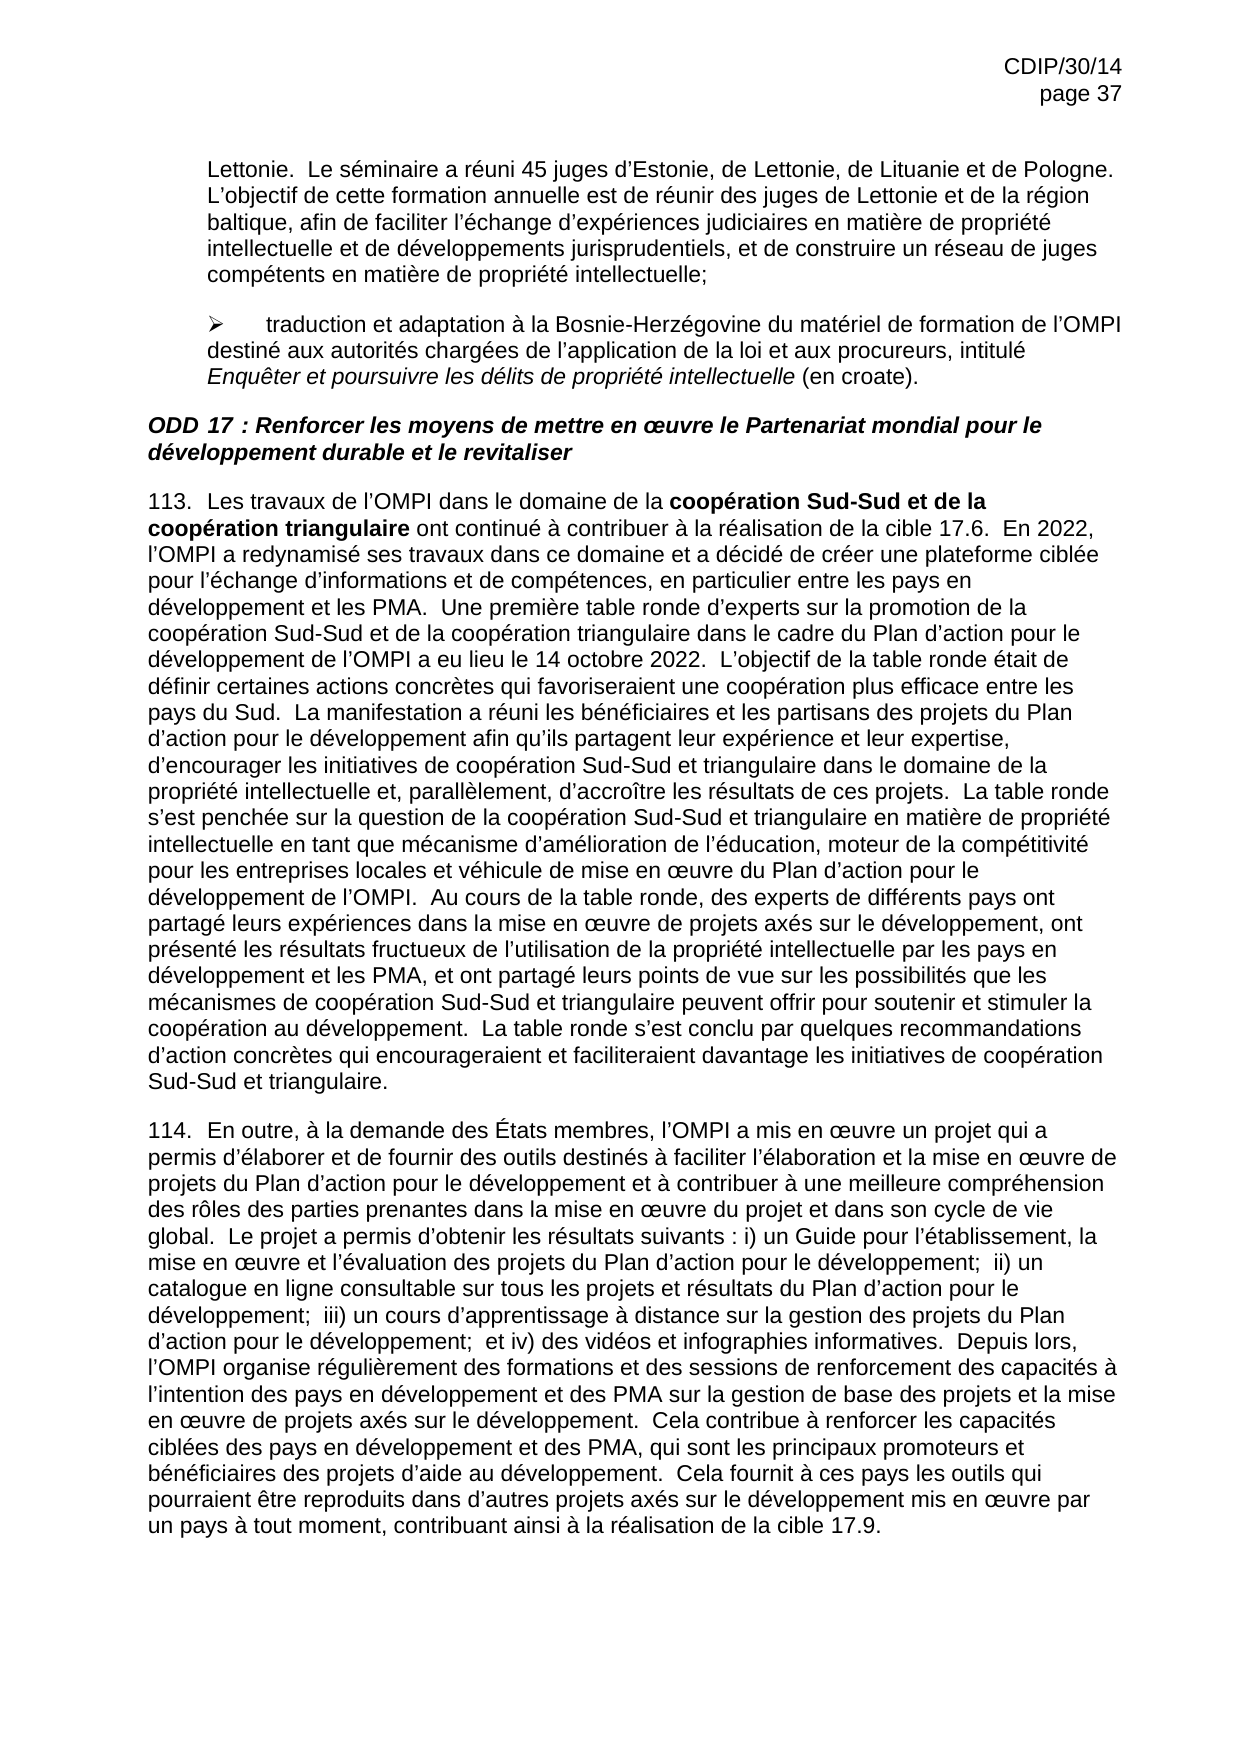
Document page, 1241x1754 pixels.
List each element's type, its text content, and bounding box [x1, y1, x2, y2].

text En outre, à la demande des États membres, l’OMPI a mis en œuvre un projet qui a permis d’élaborer et de fournir des outils destinés à faciliter l’élaboration et la mise en œuvre de projets du Plan d’action pour le développement et à contribuer à une meilleure compréhension des rôles des parties prenantes dans la mise en œuvre du projet et dans son cycle de vie global. Le projet a permis d’obtenir les résultats suivants : i) un Guide pour l’établissement, la mise en œuvre et l’évaluation des projets du Plan d’action pour le développement; ii) un catalogue en ligne consultable sur tous les projets et résultats du Plan d’action pour le développement; iii) un cours d’apprentissage à distance sur la gestion des projets du Plan d’action pour le développement; et iv) des vidéos et infographies informatives. Depuis lors, l’OMPI organise régulièrement des formations et des sessions de renforcement des capacités à l’intention des pays en développement et des PMA sur la gestion de base des projets et la mise en œuvre de projets axés sur le développement. Cela contribue à renforcer les capacités ciblées des pays en développement et des PMA, qui sont les principaux promoteurs et bénéficiaires des projets d’aide au développement. Cela fournit à ces pays les outils qui pourraient être reproduits dans d’autres projets axés sur le développement mis en œuvre par un pays à tout moment, contribuant ainsi à la réalisation de la cible 17.9. [148, 1117, 1122, 1539]
list ODD 17 : Renforcer les moyens de mettre en œuvre le Partenariat mondial pour le développement durable et le revitaliser [148, 412, 1122, 465]
text Les travaux de l’OMPI dans le domaine de la coopération Sud-Sud et de la coopération triangulaire ont continué à contribuer à la réalisation de la cible 17.6. En 2022, l’OMPI a redynamisé ses travaux dans ce domaine et a décidé de créer une plateforme ciblée pour l’échange d’informations et de compétences, en particulier entre les pays en développement et les PMA. Une première table ronde d’experts sur la promotion de la coopération Sud-Sud et de la coopération triangulaire dans le cadre du Plan d’action pour le développement de l’OMPI a eu lieu le 14 octobre 2022. L’objectif de la table ronde était de définir certaines actions concrètes qui favoriseraient une coopération plus efficace entre les pays du Sud. La manifestation a réuni les bénéficiaires et les partisans des projets du Plan d’action pour le développement afin qu’ils partagent leur expérience et leur expertise, d’encourager les initiatives de coopération Sud-Sud et triangulaire dans le domaine de la propriété intellectuelle et, parallèlement, d’accroître les résultats de ces projets. La table ronde s’est penchée sur la question de la coopération Sud-Sud et triangulaire en matière de propriété intellectuelle en tant que mécanisme d’amélioration de l’éducation, moteur de la compétitivité pour les entreprises locales et véhicule de mise en œuvre du Plan d’action pour le développement de l’OMPI. Au cours de la table ronde, des experts de différents pays ont partagé leurs expériences dans la mise en œuvre de projets axés sur le développement, ont présenté les résultats fructueux de l’utilisation de la propriété intellectuelle par les pays en développement et les PMA, et ont partagé leurs points de vue sur les possibilités que les mécanismes de coopération Sud-Sud et triangulaire peuvent offrir pour soutenir et stimuler la coopération au développement. La table ronde s’est conclu par quelques recommandations d’action concrètes qui encourageraient et faciliteraient davantage les initiatives de coopération Sud-Sud et triangulaire. [148, 488, 1122, 1094]
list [207, 156, 1122, 288]
list traduction et adaptation à la Bosnie-Herzégovine du matériel de formation de l’OMPI destiné aux autorités chargées de l’application de la loi et aux procureurs, intitulé Enquêter et poursuivre les délits de propriété intellectuelle (en croate). [207, 311, 1122, 389]
